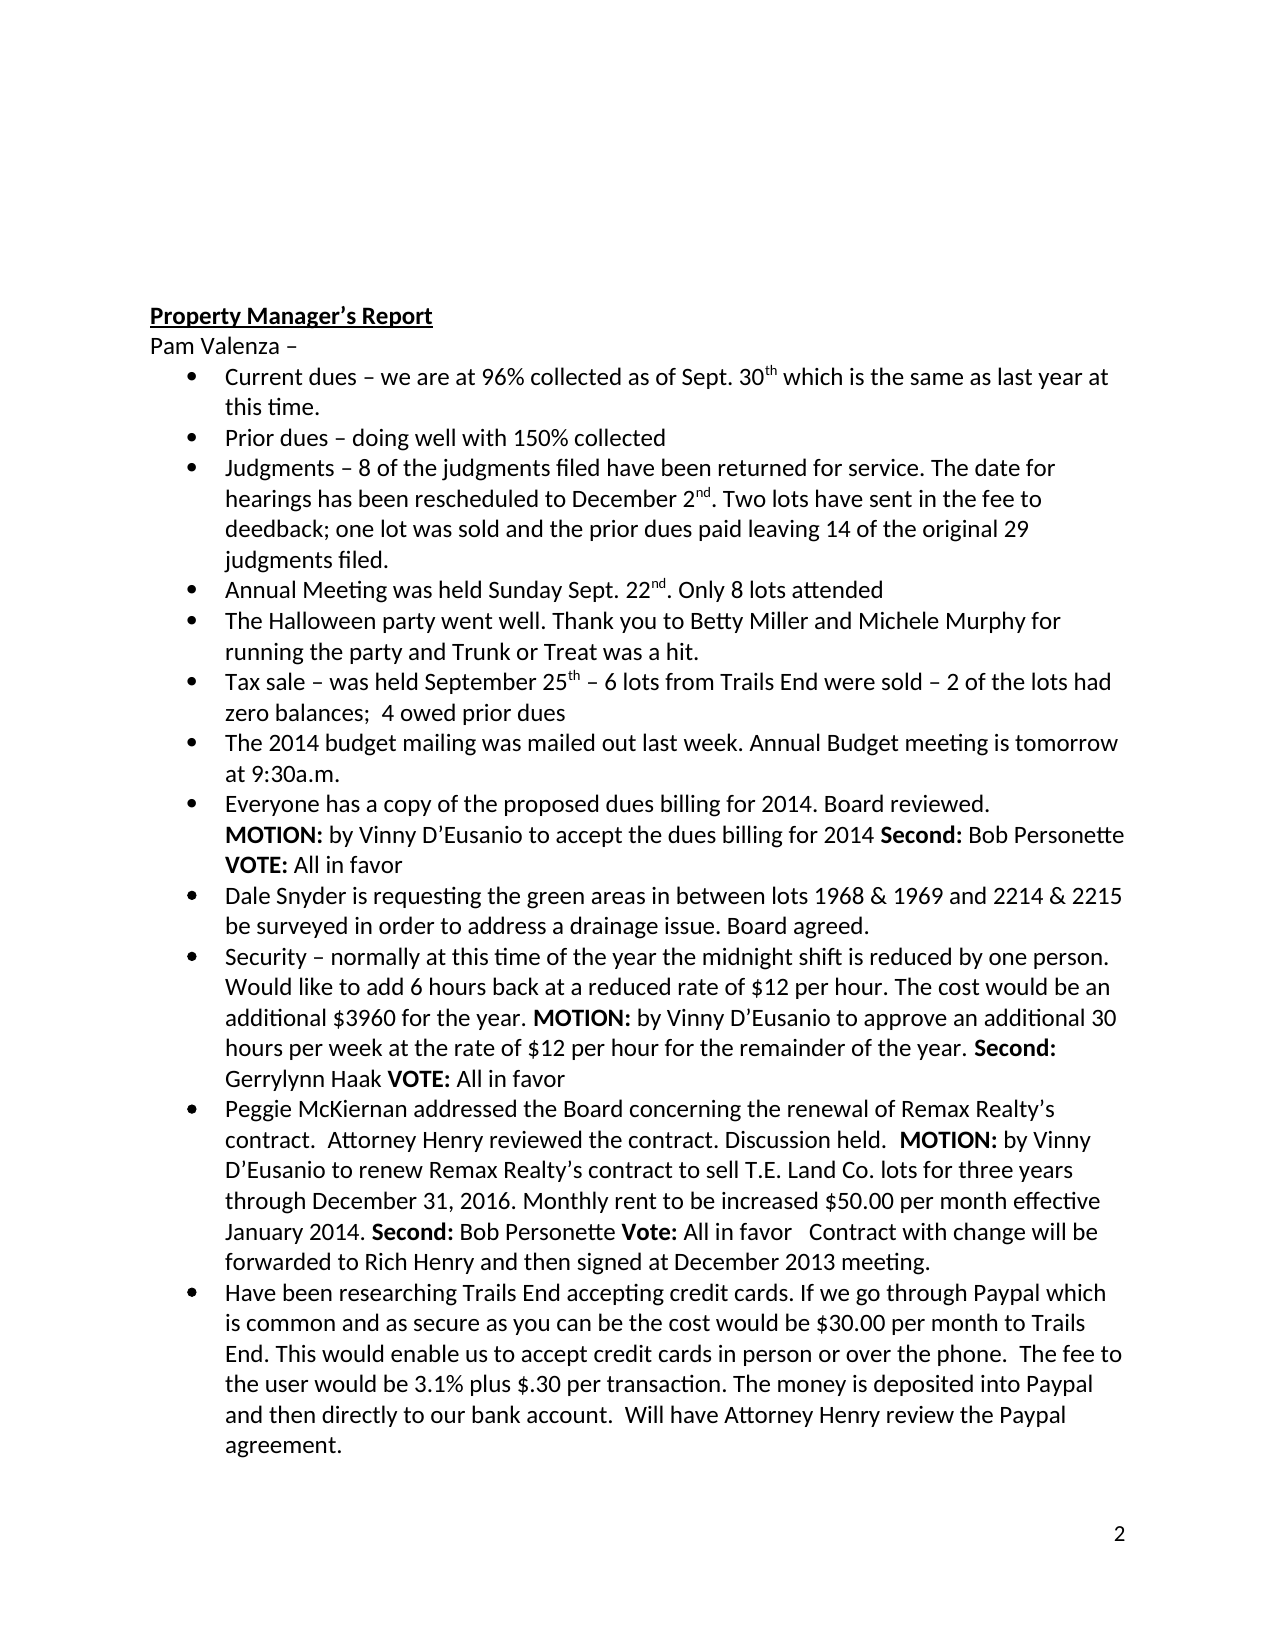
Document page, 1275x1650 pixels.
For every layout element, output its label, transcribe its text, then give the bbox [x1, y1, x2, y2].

text MOTION: by Vinny D’Eusanio to accept the dues billing for 2014 Second: Bob Personette VOTE: All in favor [225, 819, 1125, 880]
list Security – normally at this time of the year the midnight shift is reduced by one person. Would like to add 6 hours back at a reduced rate of $12 per hour. The cost would be an additional $3960 for the year. MOTION: by Vinny D’Eusanio to approve an additional 30 hours per week at the rate of $12 per hour for the remainder of the year. Second: Gerrylynn Haak VOTE: All in favor [187, 941, 1125, 1093]
list Current dues – we are at 96% collected as of Sept. 30th which is the same as last year at this time. [187, 361, 1125, 422]
list The 2014 budget mailing was mailed out last week. Annual Budget meeting is tomorrow at 9:30a.m. [187, 727, 1125, 788]
text Pam Valenza – [150, 331, 1125, 361]
list Prior dues – doing well with 150% collected [187, 422, 1125, 453]
list Dale Snyder is requesting the green areas in between lots 1968 & 1969 and 2214 & 2215 be surveyed in order to address a drainage issue. Board agreed. [187, 880, 1125, 941]
list Annual Meeting was held Sunday Sept. 22nd. Only 8 lots attended [187, 575, 1125, 605]
list The Halloween party went well. Thank you to Betty Miller and Michele Murphy for running the party and Trunk or Treat was a hit. [187, 605, 1125, 666]
list Have been researching Trails End accepting credit cards. If we go through Paypal which is common and as secure as you can be the cost would be $30.00 per month to Trails End. This would enable us to accept credit cards in person or over the phone. The fee to the user would be 3.1% plus $.30 per transaction. The money is deposited into Paypal and then directly to our bank account. Will have Attorney Henry review the Paypal agreement. [187, 1277, 1125, 1460]
list Tax sale – was held September 25th – 6 lots from Trails End were sold – 2 of the lots had zero balances; 4 owed prior dues [187, 666, 1125, 727]
list Peggie McKiernan addressed the Board concerning the renewal of Remax Realty’s contract. Attorney Henry reviewed the contract. Discussion held. MOTION: by Vinny D’Eusanio to renew Remax Realty’s contract to sell T.E. Land Co. lots for three years through December 31, 2016. Monthly rent to be increased $50.00 per month effective January 2014. Second: Bob Personette Vote: All in favor Contract with change will be forwarded to Rich Henry and then signed at December 2013 meeting. [187, 1093, 1125, 1277]
text Property Manager’s Report [150, 300, 1125, 331]
list Judgments – 8 of the judgments filed have been returned for service. The date for hearings has been rescheduled to December 2nd. Two lots have sent in the fee to deedback; one lot was sold and the prior dues paid leaving 14 of the original 29 judgments filed. [187, 453, 1125, 575]
list Everyone has a copy of the proposed dues billing for 2014. Board reviewed. [187, 788, 1125, 819]
